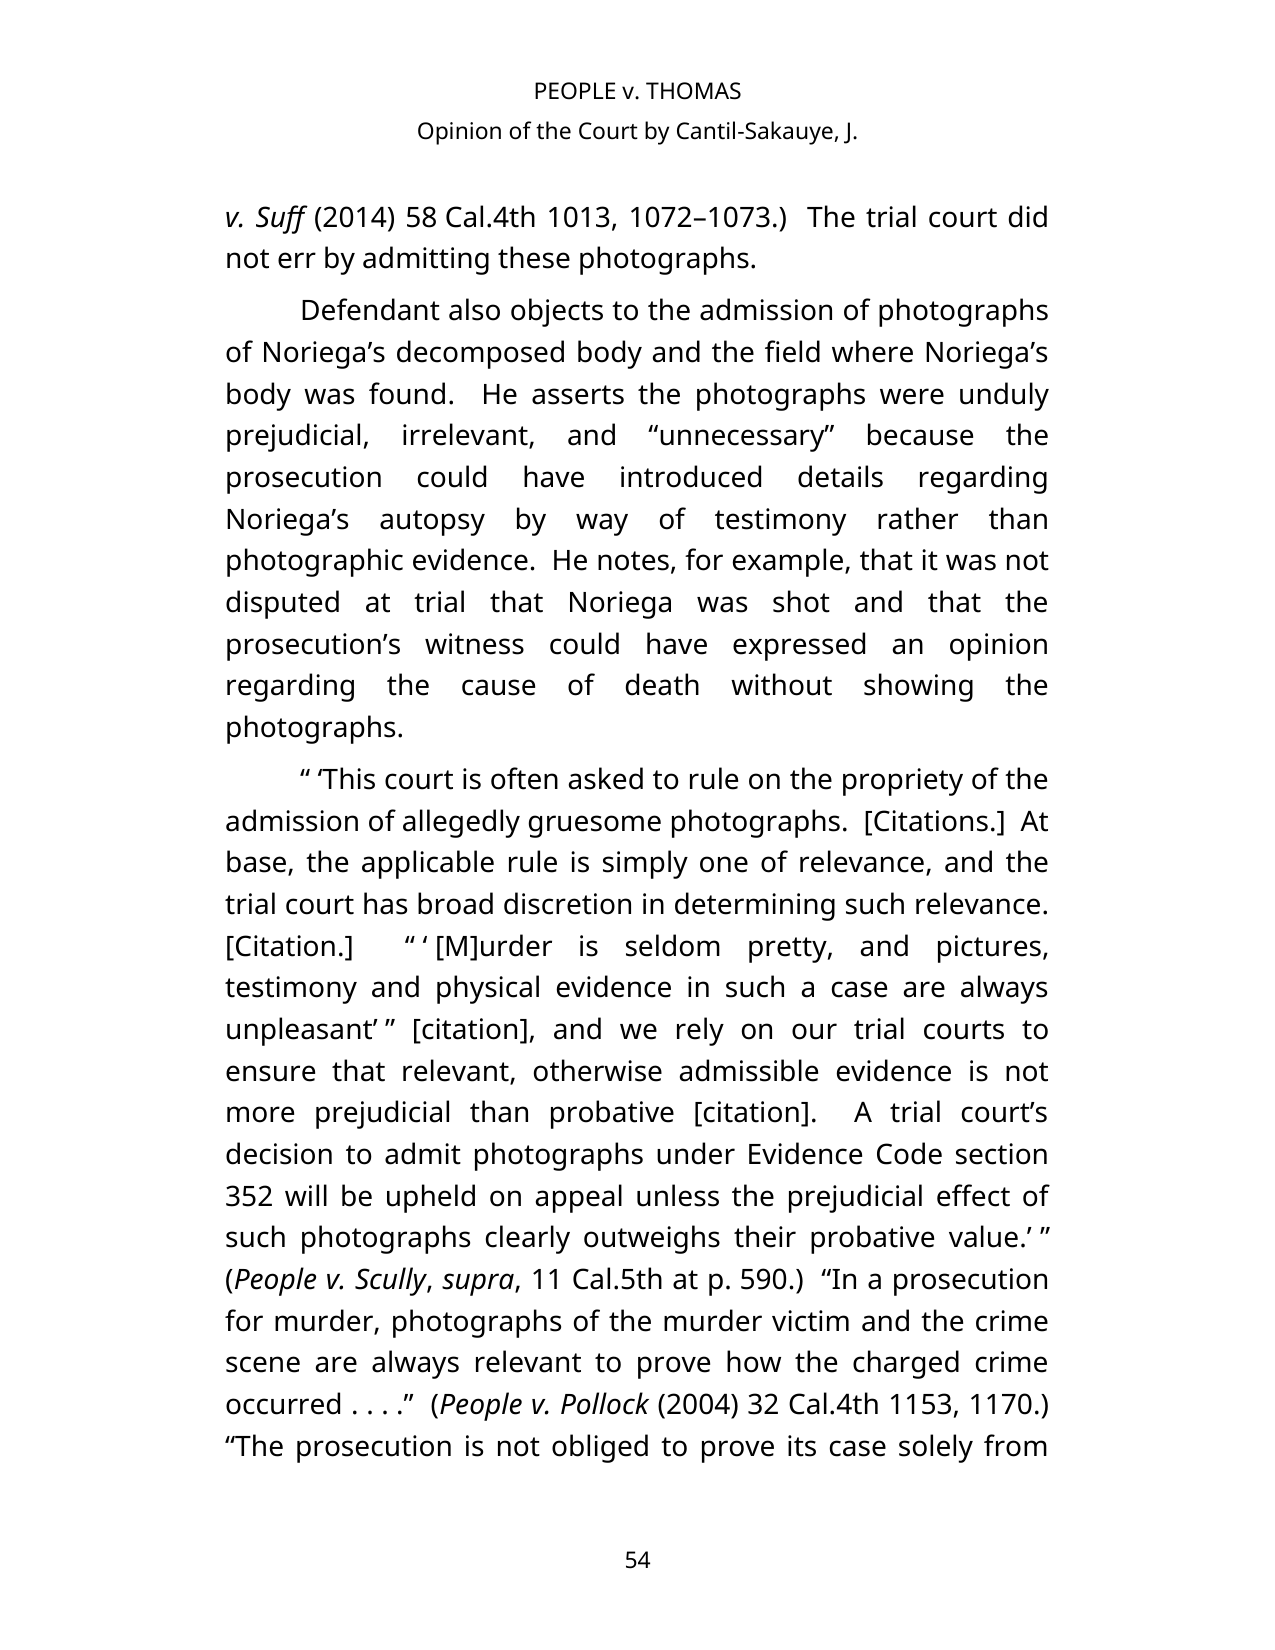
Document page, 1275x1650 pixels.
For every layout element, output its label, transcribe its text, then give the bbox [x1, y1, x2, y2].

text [225, 756, 1050, 1464]
text Defendant also objects to the admission of photographs of Noriega’s decomposed body and the field where Noriega’s body was found. He asserts the photographs were unduly prejudicial, irrelevant, and “unnecessary” because the prosecution could have introduced details regarding Noriega’s autopsy by way of testimony rather than photographic evidence. He notes, for example, that it was not disputed at trial that Noriega was shot and that the prosecution’s witness could have expressed an opinion regarding the cause of death without showing the photographs. [225, 287, 1050, 746]
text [225, 194, 1050, 277]
